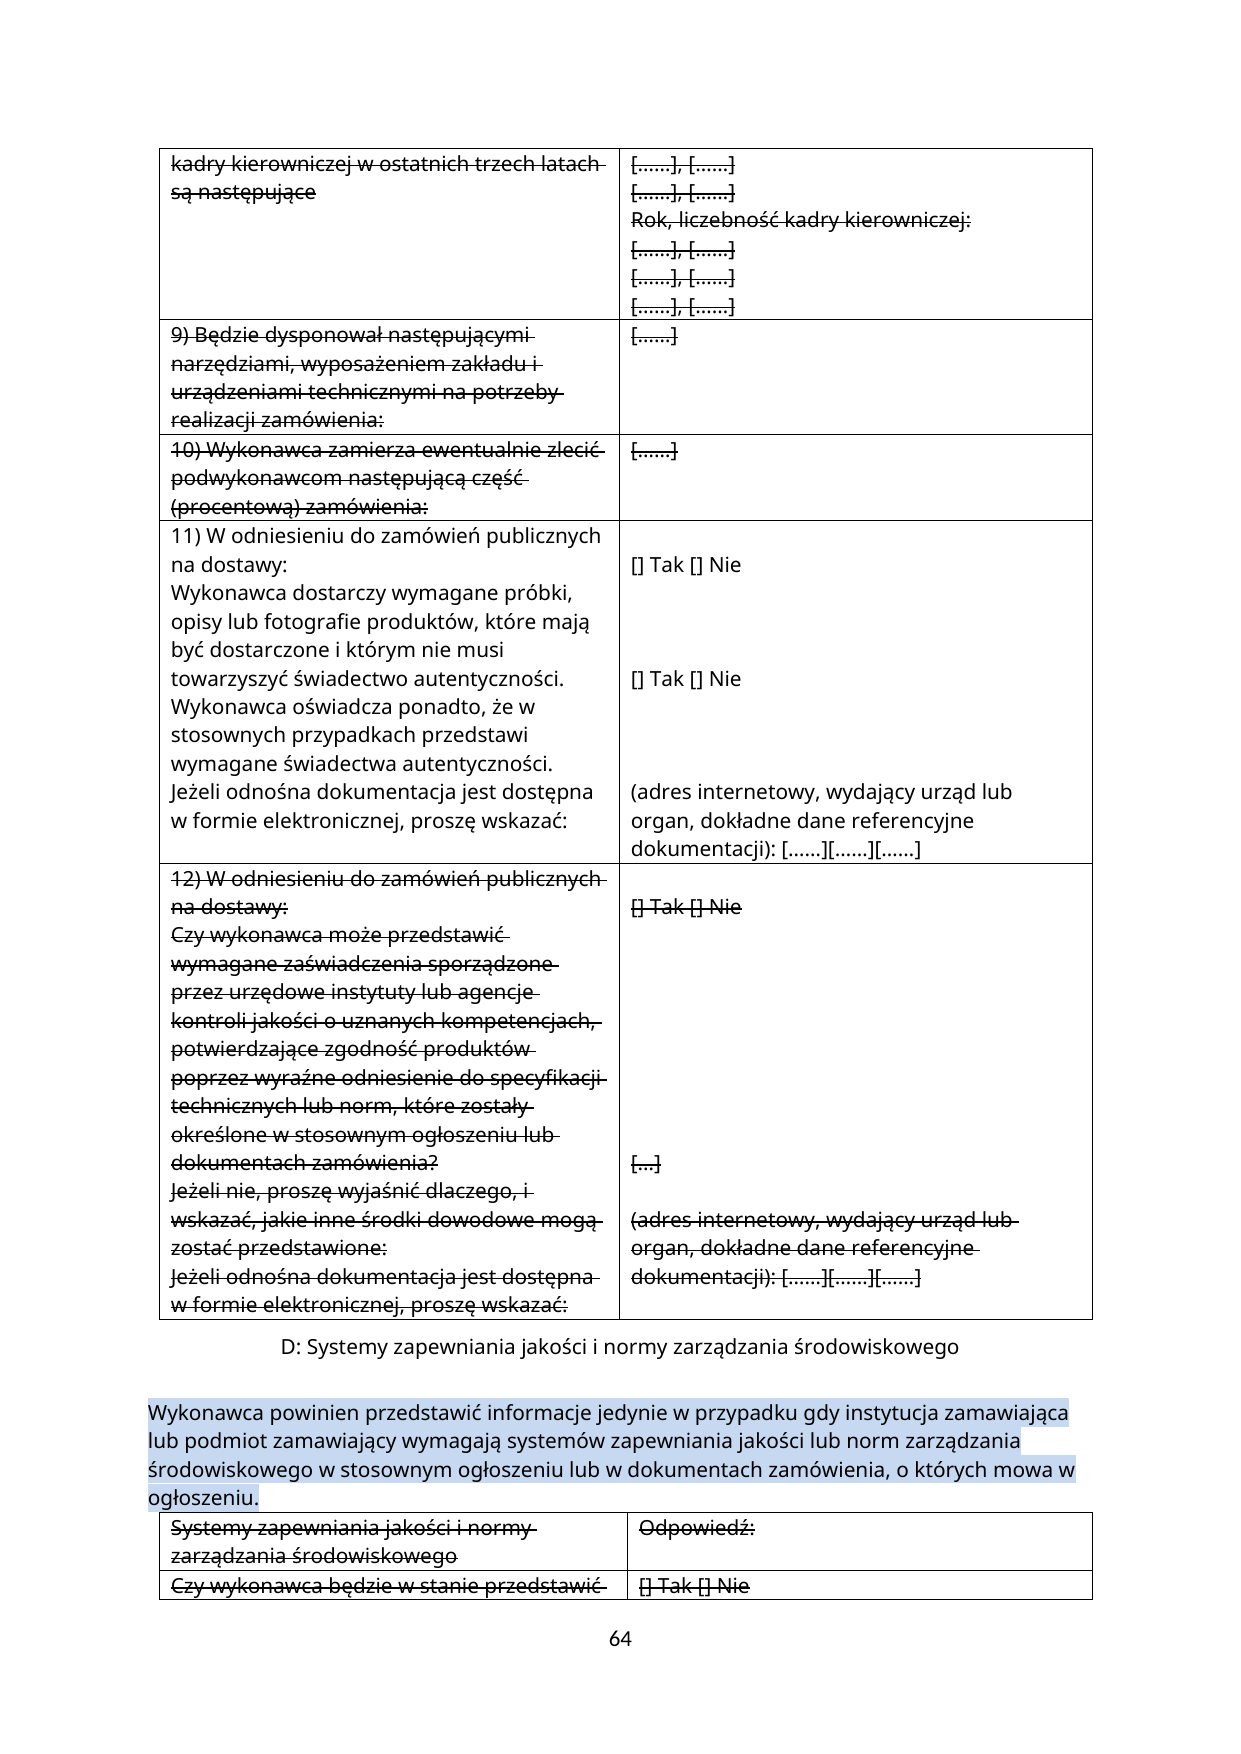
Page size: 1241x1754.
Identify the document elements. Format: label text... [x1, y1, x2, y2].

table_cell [620, 149, 1092, 319]
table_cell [160, 1571, 627, 1599]
text D: Systemy zapewniania jakości i normy zarządzania środowiskowego [148, 1332, 1093, 1361]
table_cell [628, 1571, 1092, 1599]
table_cell 10) Wykonawca zamierza ewentualnie zlecić podwykonawcom następującą część (procentową) zamówienia: [160, 435, 619, 520]
table_cell 12) W odniesieniu do zamówień publicznych na dostawy: Czy wykonawca może przedstawić wymagane zaświadczenia sporządzone przez urzędowe instytuty lub agencje kontroli jakości o uznanych kompetencjach, potwierdzające zgodność produktów poprzez wyraźne odniesienie do specyfikacji technicznych lub norm, które zostały określone w stosownym ogłoszeniu lub dokumentach zamówienia? Jeżeli nie, proszę wyjaśnić dlaczego, i wskazać, jakie inne środki dowodowe mogą zostać przedstawione: Jeżeli odnośna dokumentacja jest dostępna w formie elektronicznej, proszę wskazać: [160, 864, 619, 1319]
table_cell [] Tak [] Nie […] (adres internetowy, wydający urząd lub organ, dokładne dane referencyjne dokumentacji): [……][……][……] [620, 864, 1092, 1319]
table_cell [……] [620, 435, 1092, 520]
text Wykonawca powinien przedstawić informacje jedynie w przypadku gdy instytucja zamawiająca lub podmiot zamawiający wymagają systemów zapewniania jakości lub norm zarządzania środowiskowego w stosownym ogłoszeniu lub w dokumentach zamówienia, o których mowa w ogłoszeniu. [148, 1398, 1093, 1512]
table_cell 9) Będzie dysponował następującymi narzędziami, wyposażeniem zakładu i urządzeniami technicznymi na potrzeby realizacji zamówienia: [160, 320, 619, 434]
table_cell [……] [620, 320, 1092, 434]
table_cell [160, 149, 619, 319]
table_cell [] Tak [] Nie [] Tak [] Nie (adres internetowy, wydający urząd lub organ, dokładne dane referencyjne dokumentacji): [……][……][……] [620, 521, 1092, 863]
table_cell 11) W odniesieniu do zamówień publicznych na dostawy: Wykonawca dostarczy wymagane próbki, opisy lub fotografie produktów, które mają być dostarczone i którym nie musi towarzyszyć świadectwo autentyczności. Wykonawca oświadcza ponadto, że w stosownych przypadkach przedstawi wymagane świadectwa autentyczności. Jeżeli odnośna dokumentacja jest dostępna w formie elektronicznej, proszę wskazać: [160, 521, 619, 863]
table_header Odpowiedź: [628, 1513, 1092, 1570]
table_header Systemy zapewniania jakości i normy zarządzania środowiskowego [160, 1513, 627, 1570]
